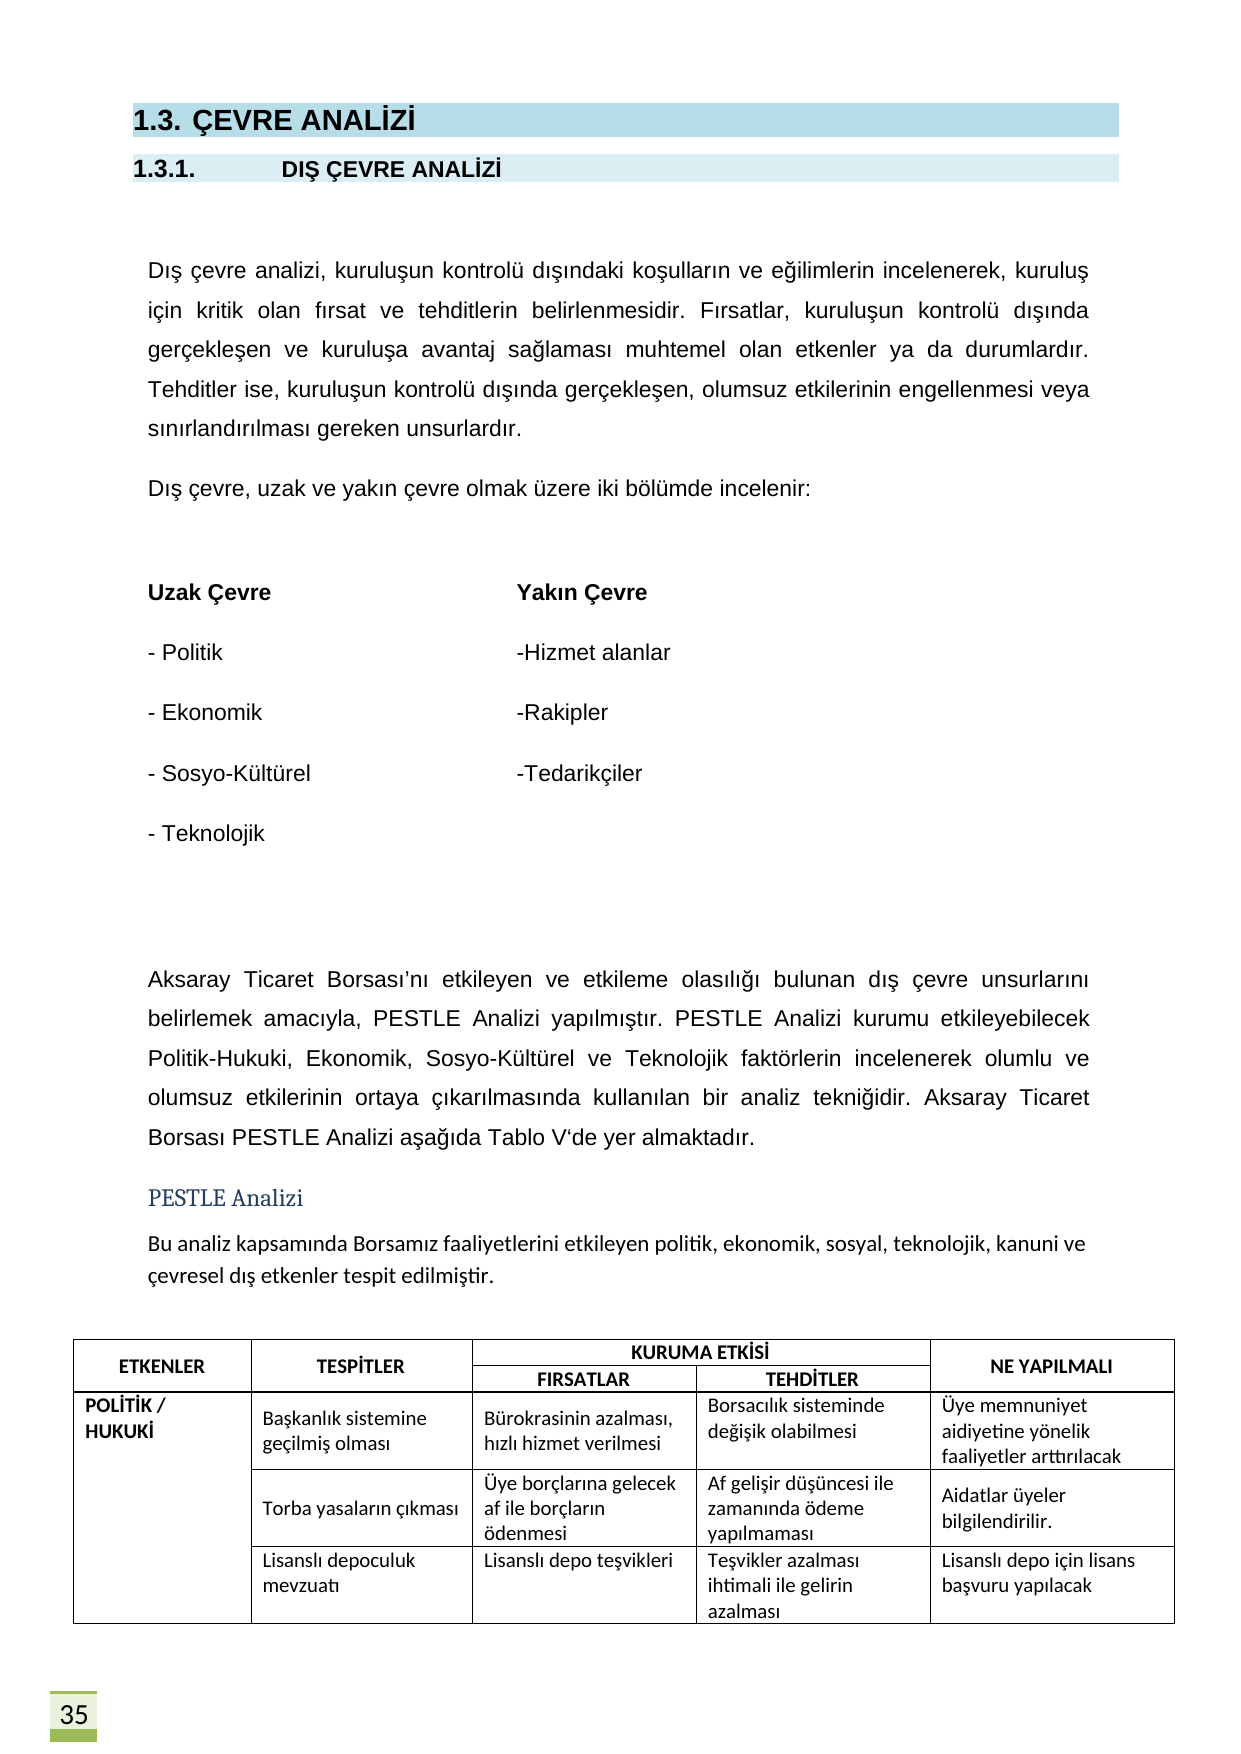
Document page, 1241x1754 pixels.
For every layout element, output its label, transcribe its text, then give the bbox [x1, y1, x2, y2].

table_header NE YAPILMALI [931, 1340, 1174, 1391]
list DIŞ ÇEVRE ANALİZİ [133, 154, 1119, 182]
list ÇEVRE ANALİZİ [133, 103, 1119, 137]
text Dış çevre analizi, kuruluşun kontrolü dışındaki koşulların ve eğilimlerin incelenerek, kuruluş için kritik olan fırsat ve tehditlerin belirlenmesidir. Fırsatlar, kuruluşun kontrolü dışında gerçekleşen ve kuruluşa avantaj sağlaması muhtemel olan etkenler ya da durumlardır. Tehditler ise, kuruluşun kontrolü dışında gerçekleşen, olumsuz etkilerinin engellenmesi veya sınırlandırılması gereken unsurlardır. [148, 257, 1090, 441]
table_cell Lisanslı depo teşvikleri [473, 1547, 696, 1623]
text - Teknolojik [148, 820, 1090, 846]
text Dış çevre, uzak ve yakın çevre olmak üzere iki bölümde incelenir: [148, 475, 1090, 502]
table_cell POLİTİK / HUKUKİ [74, 1393, 251, 1623]
table_cell Bürokrasinin azalması, hızlı hizmet verilmesi [473, 1393, 696, 1469]
table_cell Af gelişir düşüncesi ile zamanında ödeme yapılmaması [697, 1470, 930, 1546]
text - Ekonomik -Rakipler [148, 699, 1090, 726]
table_cell Torba yasaların çıkması [252, 1470, 472, 1546]
text - Politik -Hizmet alanlar [148, 639, 1090, 665]
table_cell FIRSATLAR [473, 1366, 696, 1391]
table_cell Başkanlık sistemine geçilmiş olması [252, 1393, 472, 1469]
table_cell Teşvikler azalması ihtimali ile gelirin azalması [697, 1547, 930, 1623]
text Uzak Çevre Yakın Çevre [148, 578, 1090, 605]
table_cell Lisanslı depoculuk mevzuatı [252, 1547, 472, 1623]
table_cell Üye memnuniyet aidiyetine yönelik faaliyetler arttırılacak [931, 1393, 1174, 1469]
table_cell Aidatlar üyeler bilgilendirilir. [931, 1470, 1174, 1546]
text Aksaray Ticaret Borsası’nı etkileyen ve etkileme olasılığı bulunan dış çevre unsurlarını belirlemek amacıyla, PESTLE Analizi yapılmıştır. PESTLE Analizi kurumu etkileyebilecek Politik-Hukuki, Ekonomik, Sosyo-Kültürel ve Teknolojik faktörlerin incelenerek olumlu ve olumsuz etkilerinin ortaya çıkarılmasında kullanılan bir analiz tekniğidir. Aksaray Ticaret Borsası PESTLE Analizi aşağıda Tablo V‘de yer almaktadır. [148, 966, 1090, 1150]
table_cell Lisanslı depo için lisans başvuru yapılacak [931, 1547, 1174, 1623]
table_cell Üye borçlarına gelecek af ile borçların ödenmesi [473, 1470, 696, 1546]
table_cell Borsacılık sisteminde değişik olabilmesi [697, 1393, 930, 1469]
table_header TESPİTLER [252, 1340, 472, 1391]
table_header KURUMA ETKİSİ [473, 1340, 930, 1365]
text - Sosyo-Kültürel -Tedarikçiler [148, 759, 1090, 786]
table_header ETKENLER [74, 1340, 251, 1391]
table_cell TEHDİTLER [697, 1366, 930, 1391]
text Bu analiz kapsamında Borsamız faaliyetlerini etkileyen politik, ekonomik, sosyal, teknolojik, kanuni ve çevresel dış etkenler tespit edilmiştir. [148, 1229, 1152, 1290]
text PESTLE Analizi [148, 1184, 1092, 1213]
